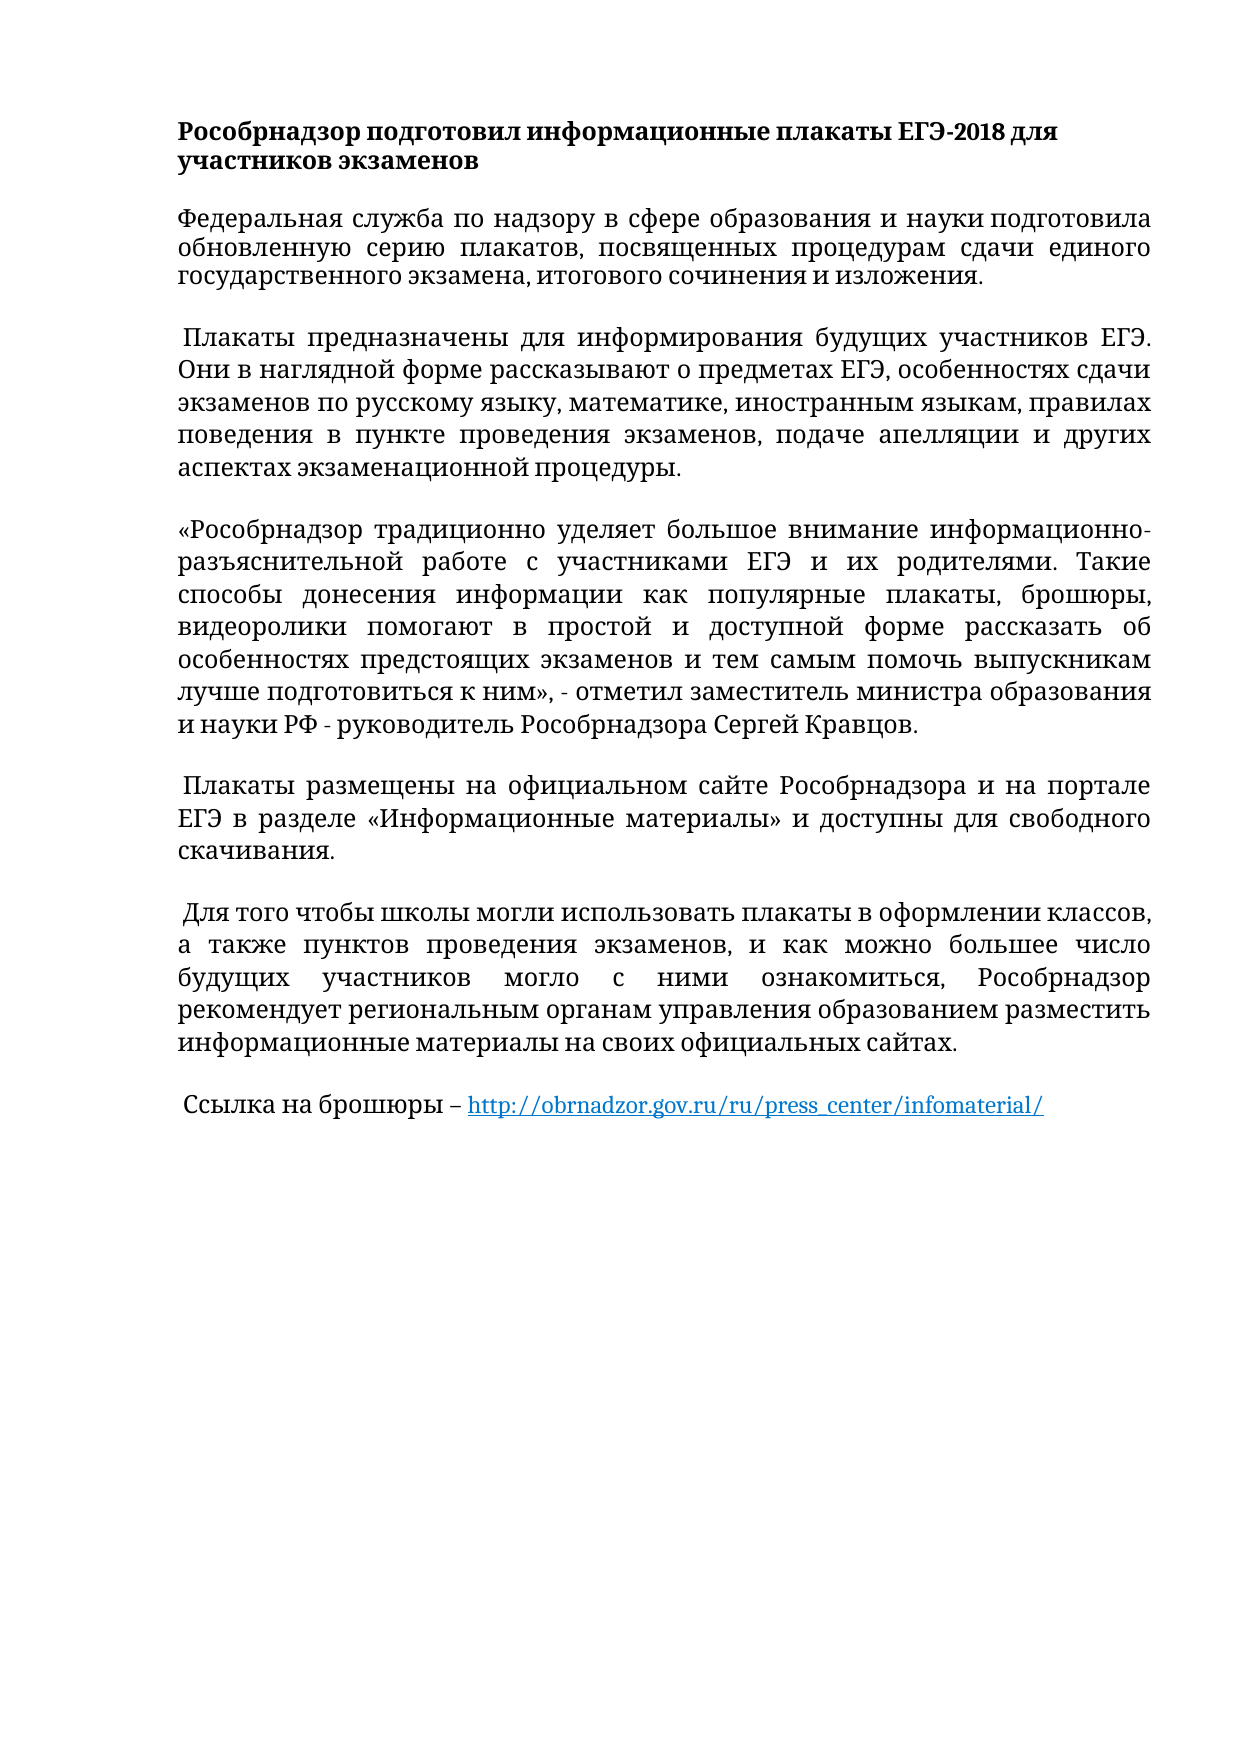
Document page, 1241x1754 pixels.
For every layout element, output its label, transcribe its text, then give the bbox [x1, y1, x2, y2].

text Федеральная служба по надзору в сфере образования и науки подготовила обновленную серию плакатов, посвященных процедурам сдачи единого государственного экзамена, итогового сочинения и изложения. [177, 205, 1152, 291]
text «Рособрнадзор традиционно уделяет большое внимание информационно-разъяснительной работе с участниками ЕГЭ и их родителями. Такие способы донесения информации как популярные плакаты, брошюры, видеоролики помогают в простой и доступной форме рассказать об особенностях предстоящих экзаменов и тем самым помочь выпускникам лучше подготовиться к ним», - отметил заместитель министра образования и науки РФ - руководитель Рособрнадзора Сергей Кравцов. [177, 512, 1152, 739]
text Рособрнадзор подготовил информационные плакаты ЕГЭ-2018 для участников экзаменов [177, 118, 1152, 176]
text Ссылка на брошюры – http://obrnadzor.gov.ru/ru/press_center/infomaterial/ [177, 1087, 1152, 1119]
text Плакаты предназначены для информирования будущих участников ЕГЭ. Они в наглядной форме рассказывают о предметах ЕГЭ, особенностях сдачи экзаменов по русскому языку, математике, иностранным языкам, правилах поведения в пункте проведения экзаменов, подаче апелляции и других аспектах экзаменационной процедуры. [177, 320, 1152, 483]
text Плакаты размещены на официальном сайте Рособрнадзора и на портале ЕГЭ в разделе «Информационные материалы» и доступны для свободного скачивания. [177, 768, 1152, 866]
text Для того чтобы школы могли использовать плакаты в оформлении классов, а также пунктов проведения экзаменов, и как можно большее число будущих участников могло с ними ознакомиться, Рособрнадзор рекомендует региональным органам управления образованием разместить информационные материалы на своих официальных сайтах. [177, 895, 1152, 1058]
